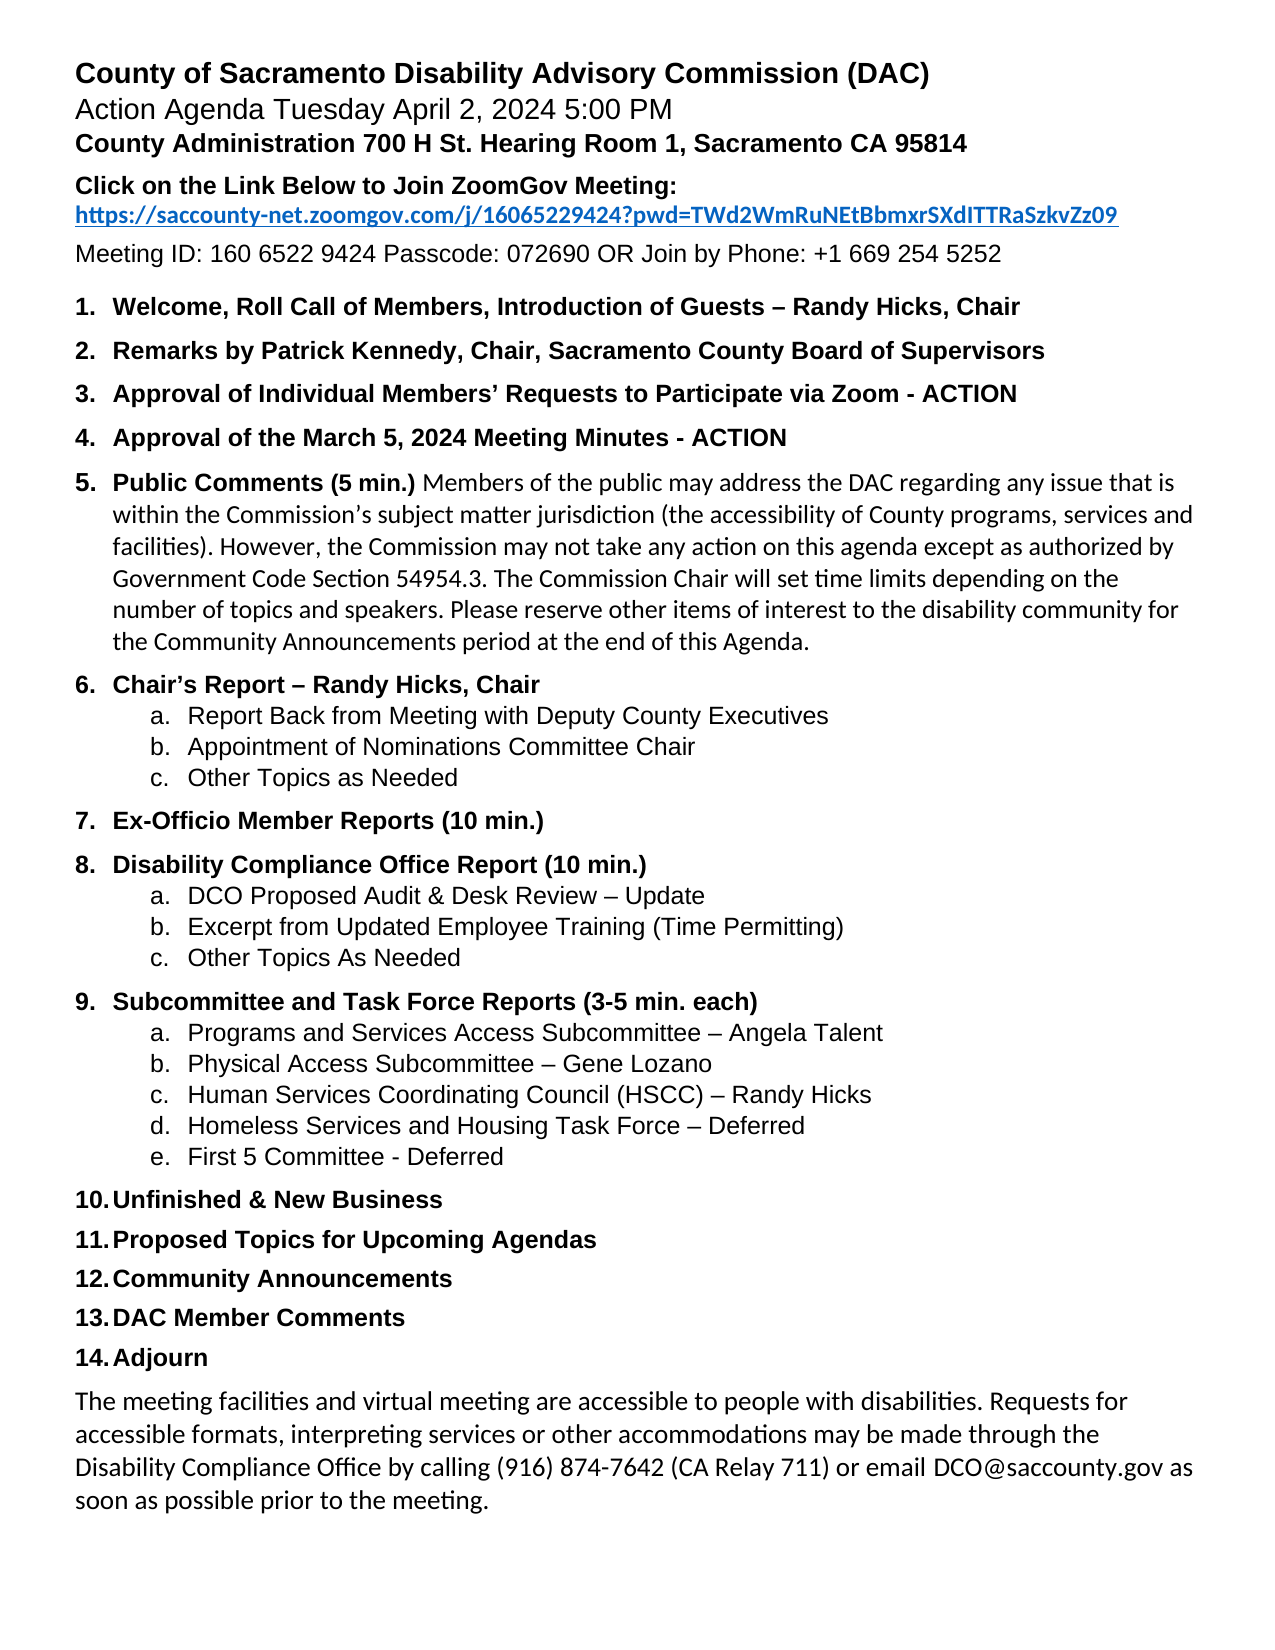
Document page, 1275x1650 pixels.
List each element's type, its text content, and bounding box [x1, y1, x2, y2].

list Appointment of Nominations Committee Chair [150, 732, 1200, 760]
list First 5 Committee - Deferred [150, 1142, 1200, 1170]
text County of Sacramento Disability Advisory Commission (DAC) [75, 56, 1200, 90]
list Programs and Services Access Subcommittee – Angela Talent [150, 1017, 1200, 1046]
list Report Back from Meeting with Deputy County Executives [150, 701, 1200, 729]
list Excerpt from Updated Employee Training (Time Permitting) [150, 912, 1200, 941]
list Human Services Coordinating Council (HSCC) – Randy Hicks [150, 1079, 1200, 1108]
list The meeting facilities and virtual meeting are accessible to people with disabilities. Requests for accessible formats, interpreting services or other accommodations may be made through the Disability Compliance Office by calling (916) 874-7642 (CA Relay 711) or email DCO@saccounty.gov as soon as possible prior to the meeting. [75, 1384, 1200, 1516]
text Click on the Link Below to Join ZoomGov Meeting: [75, 171, 1200, 200]
list Homeless Services and Housing Task Force – Deferred [150, 1111, 1200, 1139]
list Physical Access Subcommittee – Gene Lozano [150, 1048, 1200, 1077]
text https://saccounty-net.zoomgov.com/j/16065229424?pwd=TWd2WmRuNEtBbmxrSXdITTRaSzkvZz09 [75, 200, 1200, 230]
text Action Agenda Tuesday April 2, 2024 5:00 PM [75, 92, 1200, 126]
list Proposed Topics for Upcoming Agendas [75, 1224, 1200, 1253]
list Approval of Individual Members’ Requests to Participate via Zoom - ACTION [75, 379, 1200, 408]
list Subcommittee and Task Force Reports (3-5 min. each) [75, 986, 1200, 1015]
list Unfinished & New Business [75, 1185, 1200, 1214]
list Community Announcements [75, 1264, 1200, 1293]
list Chair’s Report – Randy Hicks, Chair [75, 669, 1200, 698]
list Other Topics As Needed [150, 943, 1200, 972]
list Welcome, Roll Call of Members, Introduction of Guests – Randy Hicks, Chair [75, 292, 1200, 321]
list Ex-Officio Member Reports (10 min.) [75, 806, 1200, 835]
list Remarks by Patrick Kennedy, Chair, Sacramento County Board of Supervisors [75, 336, 1200, 364]
list Adjourn [75, 1343, 1200, 1371]
text Meeting ID: 160 6522 9424 Passcode: 072690 OR Join by Phone: +1 669 254 5252 [75, 238, 1200, 267]
list DCO Proposed Audit & Desk Review – Update [150, 881, 1200, 909]
list Public Comments (5 min.) Members of the public may address the DAC regarding any issue that is within the Commission’s subject matter jurisdiction (the accessibility of County programs, services and facilities). However, the Commission may not take any action on this agenda except as authorized by Government Code Section 54954.3. The Commission Chair will set time limits depending on the number of topics and speakers. Please reserve other items of interest to the disability community for the Community Announcements period at the end of this Agenda. [75, 466, 1200, 657]
list Approval of the March 5, 2024 Meeting Minutes - ACTION [75, 423, 1200, 452]
text County Administration 700 H St. Hearing Room 1, Sacramento CA 95814 [75, 128, 1200, 158]
list DAC Member Comments [75, 1303, 1200, 1332]
list Disability Compliance Office Report (10 min.) [75, 850, 1200, 878]
list Other Topics as Needed [150, 763, 1200, 791]
